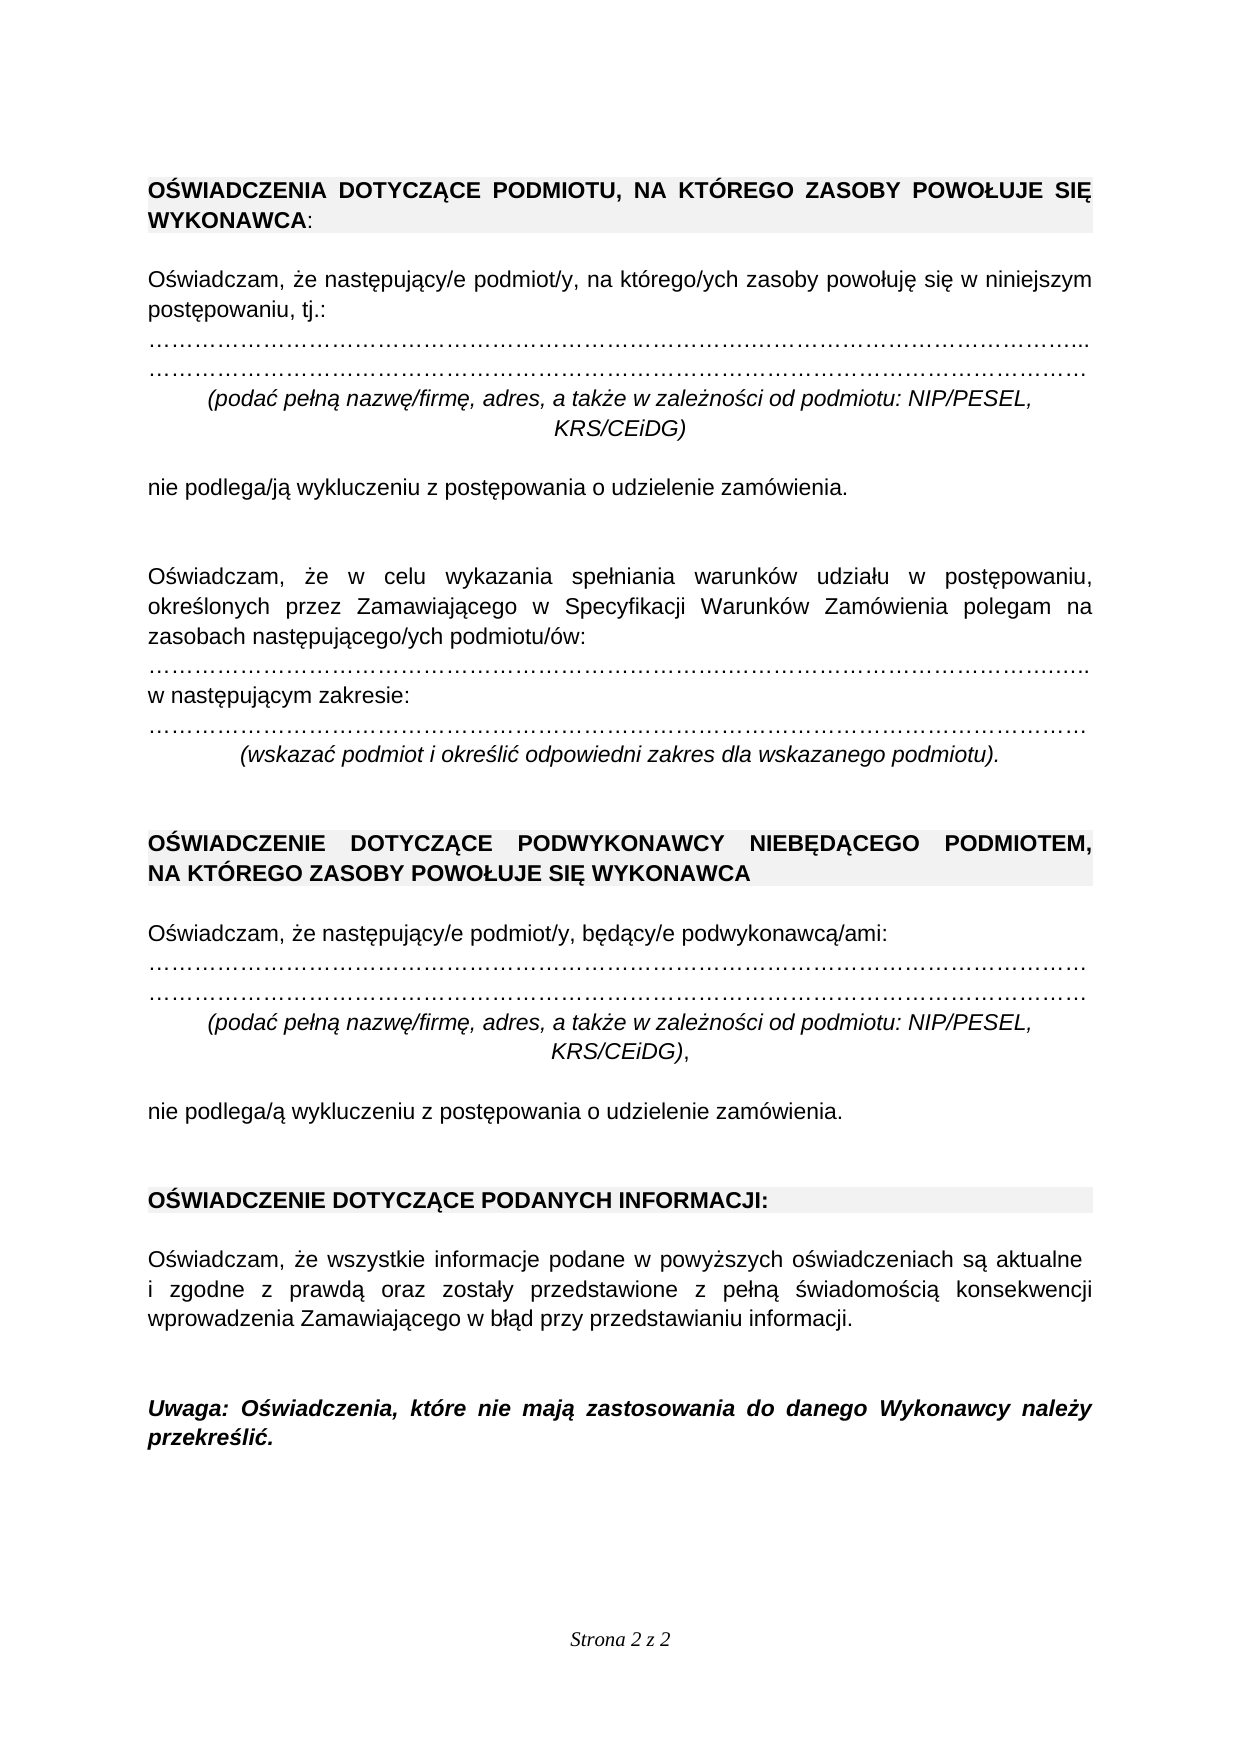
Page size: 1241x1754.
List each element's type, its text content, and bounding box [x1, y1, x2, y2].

text Oświadczam, że następujący/e podmiot/y, będący/e podwykonawcą/ami: [148, 919, 1093, 946]
text OŚWIADCZENIE DOTYCZĄCE PODWYKONAWCY NIEBĘDĄCEGO PODMIOTEM, NA KTÓREGO ZASOBY POWOŁUJE SIĘ WYKONAWCA [148, 830, 1093, 886]
text nie podlega/ją wykluczeniu z postępowania o udzielenie zamówienia. [148, 474, 1093, 501]
text …………………………………………………………………………………………………………… [148, 979, 1093, 1005]
text OŚWIADCZENIA DOTYCZĄCE PODMIOTU, NA KTÓREGO ZASOBY POWOŁUJE SIĘ WYKONAWCA: [148, 204, 1093, 233]
text Oświadczam, że następujący/e podmiot/y, na którego/ych zasoby powołuję się w niniejszym postępowaniu, tj.: [148, 266, 1093, 322]
text (podać pełną nazwę/firmę, adres, a także w zależności od podmiotu: NIP/PESEL, KRS/CEiDG), [148, 1008, 1093, 1064]
text ………………………………………………………………….…………………………………….….. [148, 652, 1093, 679]
text …………………………………………………………………………………………………………… [148, 355, 1093, 382]
text nie podlega/ą wykluczeniu z postępowania o udzielenie zamówienia. [148, 1098, 1093, 1124]
text …………………………………………………………………………………………………………… [148, 949, 1093, 976]
text Uwaga: Oświadczenia, które nie mają zastosowania do danego Wykonawcy należy przekreślić. [148, 1394, 1093, 1451]
text …………………………………………………………………………………………………………… [148, 712, 1093, 738]
text OŚWIADCZENIE DOTYCZĄCE PODANYCH INFORMACJI: [148, 1187, 1093, 1213]
text w następującym zakresie: [148, 682, 1093, 708]
text Oświadczam, że wszystkie informacje podane w powyższych oświadczeniach są aktualne i zgodne z prawdą oraz zostały przedstawione z pełną świadomością konsekwencji wprowadzenia Zamawiającego w błąd przy przedstawianiu informacji. [148, 1246, 1093, 1332]
text (podać pełną nazwę/firmę, adres, a także w zależności od podmiotu: NIP/PESEL, KRS/CEiDG) [148, 385, 1093, 441]
text (wskazać podmiot i określić odpowiedni zakres dla wskazanego podmiotu). [148, 741, 1093, 768]
text Oświadczam, że w celu wykazania spełniania warunków udziału w postępowaniu, określonych przez Zamawiającego w Specyfikacji Warunków Zamówienia polegam na zasobach następującego/ych podmiotu/ów: [148, 563, 1093, 649]
text …………………………………………………………………….……………………………………... [148, 326, 1093, 352]
